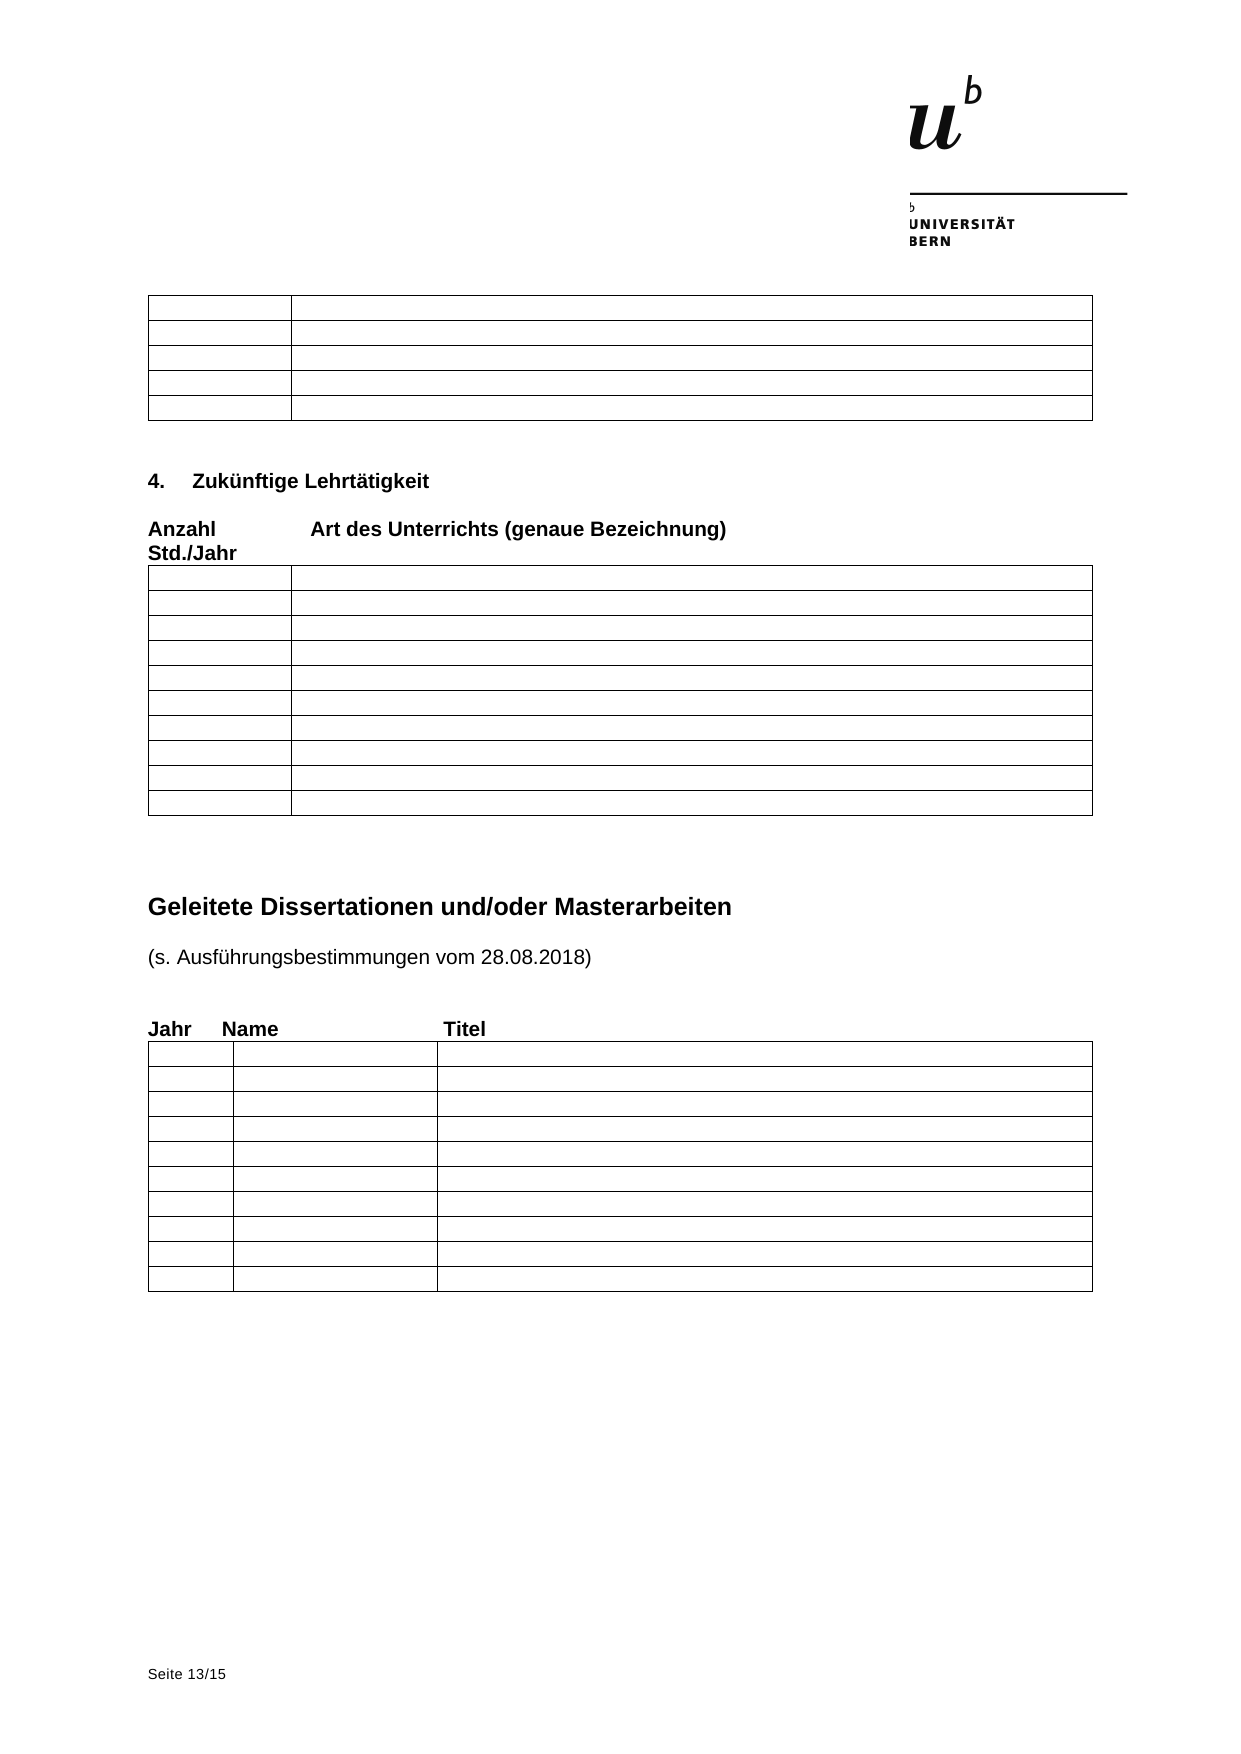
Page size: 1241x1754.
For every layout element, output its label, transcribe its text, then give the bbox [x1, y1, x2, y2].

table_cell [149, 1092, 233, 1116]
text Anzahl Art des Unterrichts (genaue Bezeichnung) [148, 517, 1093, 541]
table_cell [149, 1167, 233, 1191]
table_cell [292, 396, 1092, 420]
table_cell [149, 616, 291, 640]
table_cell [438, 1142, 1092, 1166]
table_header [149, 1042, 233, 1066]
table_cell [292, 591, 1092, 615]
table_cell [292, 791, 1092, 815]
table_cell [234, 1167, 437, 1191]
table_cell [234, 1192, 437, 1216]
table_cell [438, 1192, 1092, 1216]
table_cell [149, 766, 291, 790]
table_cell [292, 666, 1092, 690]
table_cell [292, 691, 1092, 715]
table_cell [292, 321, 1092, 345]
table_cell [149, 741, 291, 765]
table_cell [234, 1142, 437, 1166]
table_cell [149, 396, 291, 420]
table_cell [149, 346, 291, 370]
table_cell [149, 1242, 233, 1266]
table_cell [234, 1117, 437, 1141]
table_cell [149, 321, 291, 345]
table_header [234, 1042, 437, 1066]
table_cell [149, 666, 291, 690]
table_cell [292, 616, 1092, 640]
table_cell [149, 1267, 233, 1291]
table_header [292, 566, 1092, 590]
table_cell [292, 296, 1092, 320]
table_cell [149, 591, 291, 615]
table_cell [149, 1067, 233, 1091]
picture [908, 75, 1127, 244]
table_cell [438, 1242, 1092, 1266]
table_cell [292, 371, 1092, 395]
text (s. Ausführungsbestimmungen vom 28.08.2018) [148, 945, 1093, 969]
table_header [438, 1042, 1092, 1066]
table_cell [438, 1067, 1092, 1091]
table_cell [234, 1267, 437, 1291]
table_cell [292, 716, 1092, 740]
table_cell [292, 346, 1092, 370]
table_cell [438, 1092, 1092, 1116]
subtitle Geleitete Dissertationen und/oder Masterarbeiten [148, 892, 1093, 921]
table_cell [438, 1217, 1092, 1241]
table_cell [149, 1117, 233, 1141]
table_cell [234, 1217, 437, 1241]
table_cell [438, 1117, 1092, 1141]
table_cell [149, 296, 291, 320]
table_cell [149, 1192, 233, 1216]
table_cell [438, 1167, 1092, 1191]
table_cell [149, 1142, 233, 1166]
table_cell [149, 371, 291, 395]
table_cell [234, 1067, 437, 1091]
table_cell [149, 641, 291, 665]
table_cell [149, 716, 291, 740]
table_cell [234, 1242, 437, 1266]
table_cell [292, 766, 1092, 790]
list Zukünftige Lehrtätigkeit [148, 469, 1093, 493]
table_cell [292, 741, 1092, 765]
text Std./Jahr [148, 541, 1093, 565]
table_header [149, 566, 291, 590]
table_cell [234, 1092, 437, 1116]
table_cell [149, 1217, 233, 1241]
table_cell [438, 1267, 1092, 1291]
table_cell [292, 641, 1092, 665]
text Jahr Name Titel [148, 1017, 1093, 1041]
table_cell [149, 791, 291, 815]
table_cell [149, 691, 291, 715]
